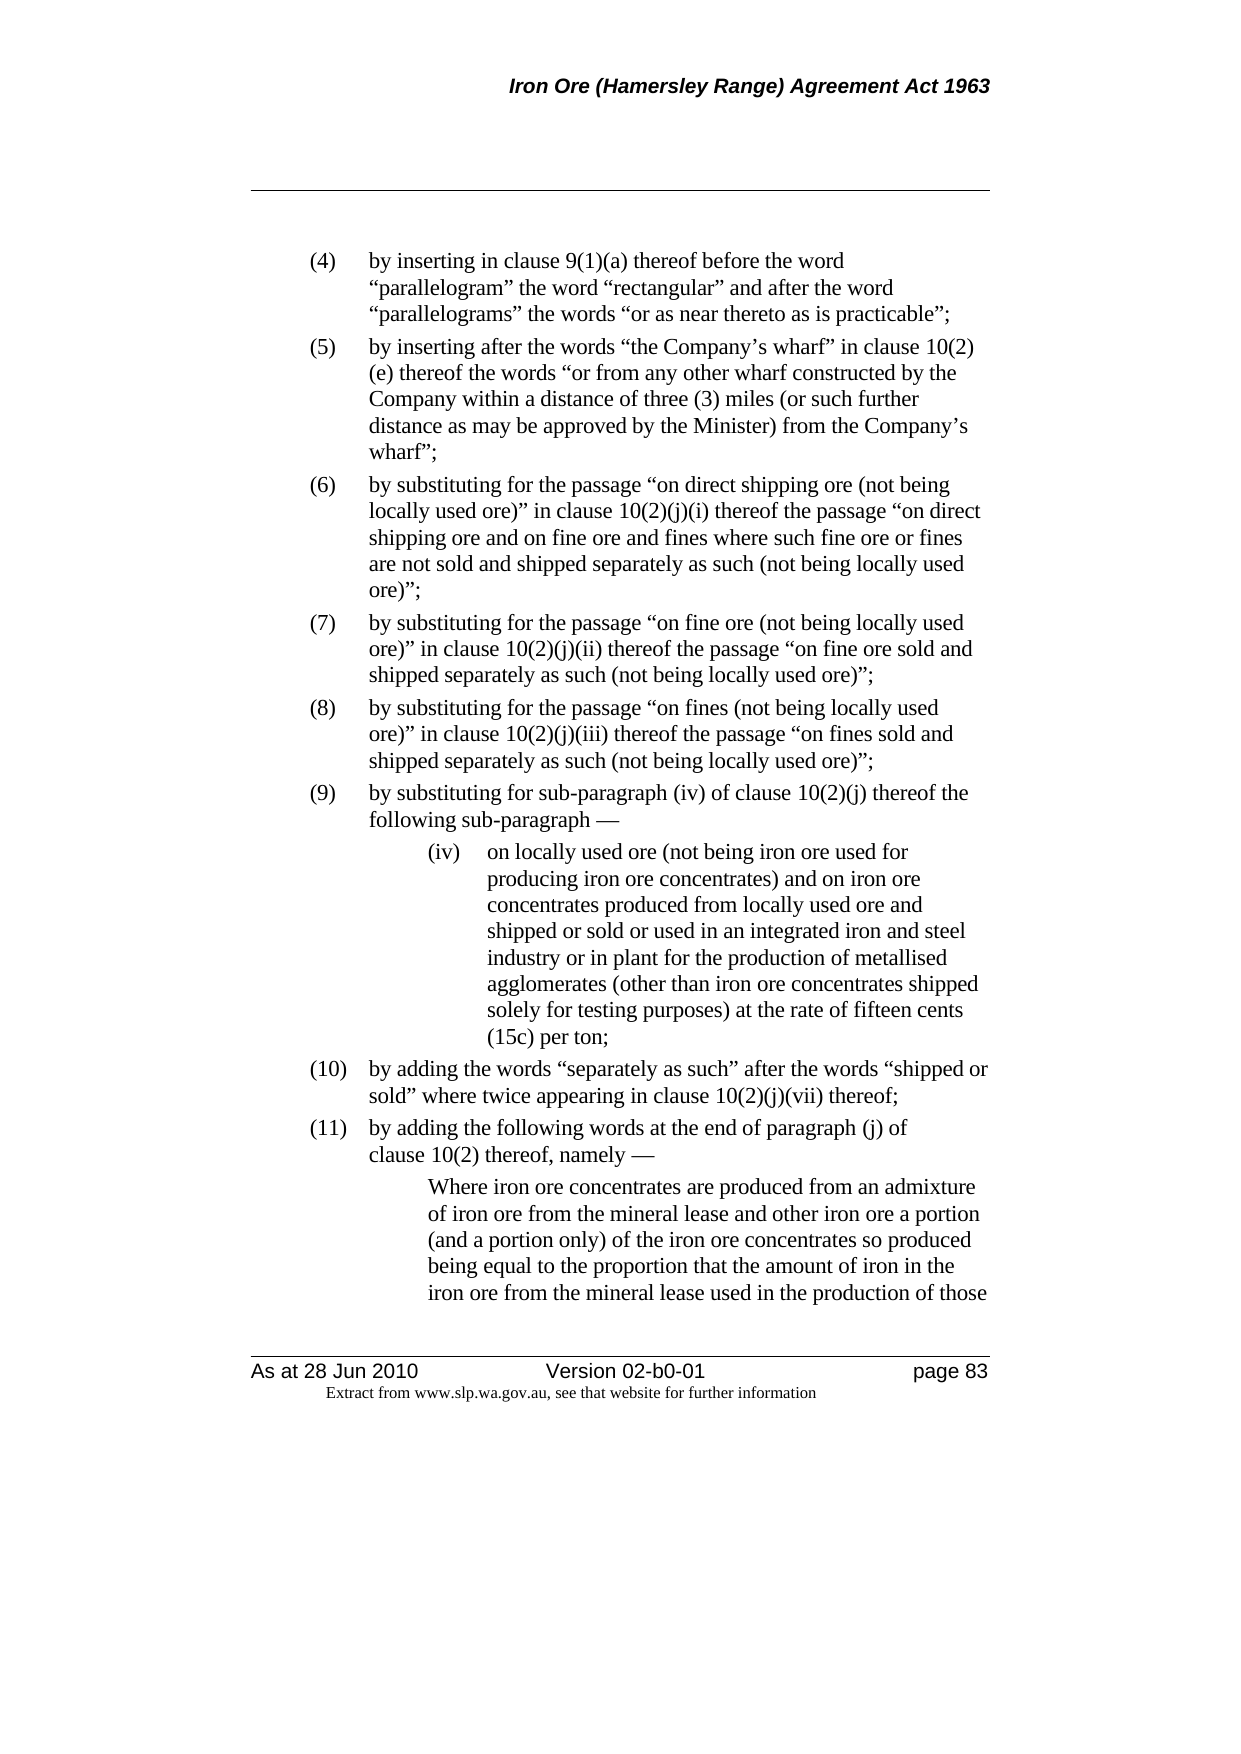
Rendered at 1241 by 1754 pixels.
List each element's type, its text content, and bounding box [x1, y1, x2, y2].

text (iv) on locally used ore (not being iron ore used for producing iron ore concentrates) and on iron ore concentrates produced from locally used ore and shipped or sold or used in an integrated iron and steel industry or in plant for the production of metallised agglomerates (other than iron ore concentrates shipped solely for testing purposes) at the rate of fifteen cents (15c) per ton; [251, 838, 990, 1049]
text (6) by substituting for the passage “on direct shipping ore (not being locally used ore)” in clause 10(2)(j)(i) thereof the passage “on direct shipping ore and on fine ore and fines where such fine ore or fines are not sold and shipped separately as such (not being locally used ore)”; [251, 471, 990, 603]
text (10) by adding the words “separately as such” after the words “shipped or sold” where twice appearing in clause 10(2)(j)(vii) thereof; [251, 1056, 990, 1108]
text (4) by inserting in clause 9(1)(a) thereof before the word “parallelogram” the word “rectangular” and after the word “parallelograms” the words “or as near thereto as is practicable”; [251, 247, 990, 327]
text (5) by inserting after the words “the Company’s wharf” in clause 10(2)(e) thereof the words “or from any other wharf constructed by the Company within a distance of three (3) miles (or such further distance as may be approved by the Minister) from the Company’s wharf”; [251, 333, 990, 464]
text (7) by substituting for the passage “on fine ore (not being locally used ore)” in clause 10(2)(j)(ii) thereof the passage “on fine ore sold and shipped separately as such (not being locally used ore)”; [251, 609, 990, 688]
text (11) by adding the following words at the end of paragraph (j) of clause 10(2) thereof, namely — [251, 1114, 990, 1167]
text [251, 1173, 990, 1305]
text (8) by substituting for the passage “on fines (not being locally used ore)” in clause 10(2)(j)(iii) thereof the passage “on fines sold and shipped separately as such (not being locally used ore)”; [251, 694, 990, 773]
text (9) by substituting for sub-paragraph (iv) of clause 10(2)(j) thereof the following sub-paragraph — [251, 779, 990, 832]
